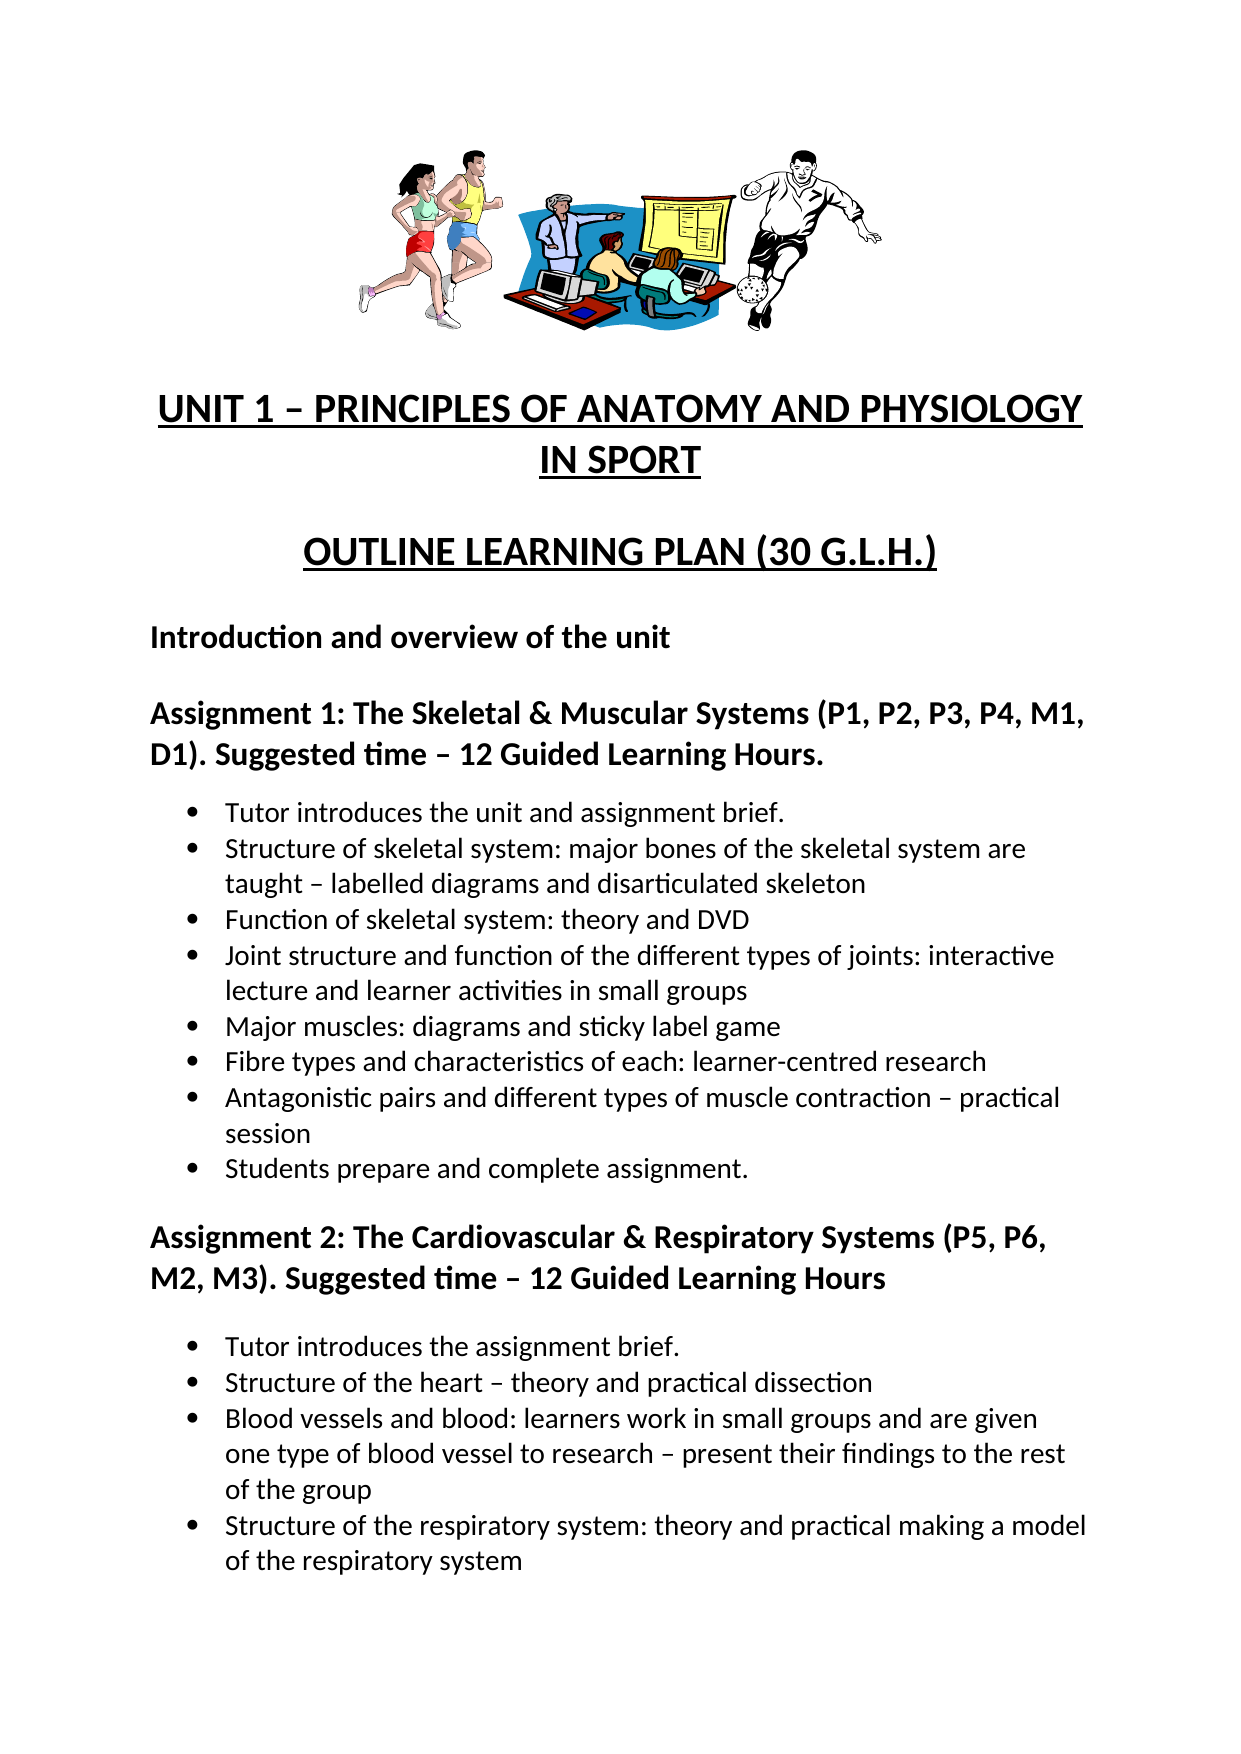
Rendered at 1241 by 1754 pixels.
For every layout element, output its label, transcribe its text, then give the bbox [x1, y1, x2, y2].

text Introduction and overview of the unit [150, 616, 1090, 657]
list Antagonistic pairs and different types of muscle contraction – practical session [187, 1079, 1090, 1150]
list Fibre types and characteristics of each: learner-centred research [187, 1043, 1090, 1079]
text Assignment 1: The Skeletal & Muscular Systems (P1, P2, P3, P4, M1, D1). Suggested time – 12 Guided Learning Hours. [150, 692, 1090, 774]
list Structure of the heart – theory and practical dissection [187, 1364, 1090, 1400]
list Structure of the respiratory system: theory and practical making a model of the respiratory system [187, 1507, 1090, 1578]
list Blood vessels and blood: learners work in small groups and are given one type of blood vessel to research – present their findings to the rest of the group [187, 1400, 1090, 1507]
list Structure of skeletal system: major bones of the skeletal system are taught – labelled diagrams and disarticulated skeleton [187, 830, 1090, 901]
text UNIT 1 – PRINCIPLES OF ANATOMY AND PHYSIOLOGY IN SPORT [150, 382, 1090, 484]
list Major muscles: diagrams and sticky label game [187, 1008, 1090, 1043]
list Tutor introduces the assignment brief. [187, 1328, 1090, 1364]
text Assignment 2: The Cardiovascular & Respiratory Systems (P5, P6, M2, M3). Suggested time – 12 Guided Learning Hours [150, 1217, 1090, 1298]
list Joint structure and function of the different types of joints: interactive lecture and learner activities in small groups [187, 937, 1090, 1008]
list Function of skeletal system: theory and DVD [187, 901, 1090, 937]
list Students prepare and complete assignment. [187, 1150, 1090, 1186]
text OUTLINE LEARNING PLAN (30 G.L.H.) [150, 524, 1090, 575]
list Tutor introduces the unit and assignment brief. [187, 794, 1090, 830]
